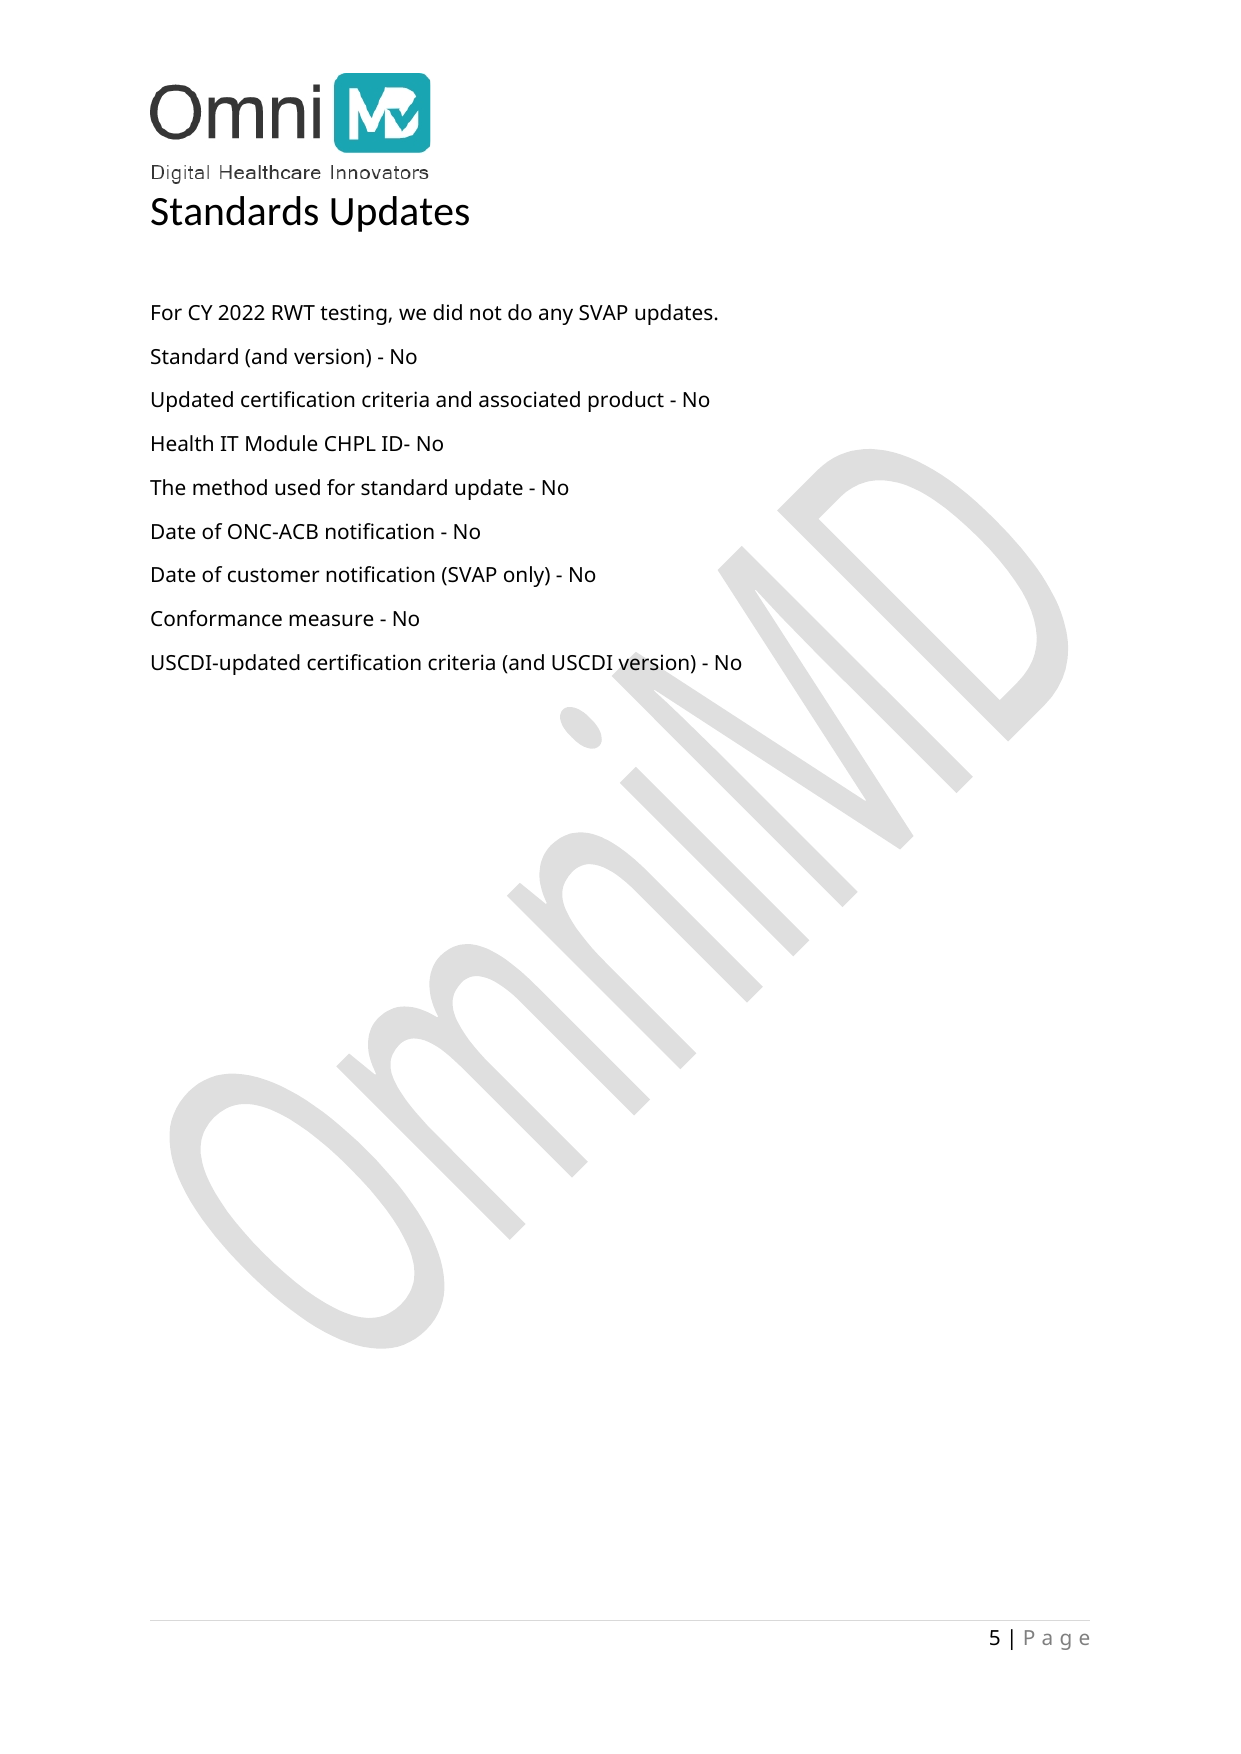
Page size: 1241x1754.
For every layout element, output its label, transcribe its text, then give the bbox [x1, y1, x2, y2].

text Updated certification criteria and associated product - No [150, 386, 1090, 414]
text Standards Updates [150, 185, 1090, 236]
text USCDI-updated certification criteria (and USCDI version) - No [150, 648, 1090, 677]
text Standard (and version) - No [150, 342, 1090, 370]
text Conformance measure - No [150, 604, 1090, 633]
text Date of ONC-ACB notification - No [150, 517, 1090, 545]
picture [150, 73, 431, 185]
text Date of customer notification (SVAP only) - No [150, 561, 1090, 589]
text Health IT Module CHPL ID- No [150, 429, 1090, 458]
text The method used for standard update - No [150, 473, 1090, 502]
text For CY 2022 RWT testing, we did not do any SVAP updates. [150, 298, 1090, 327]
